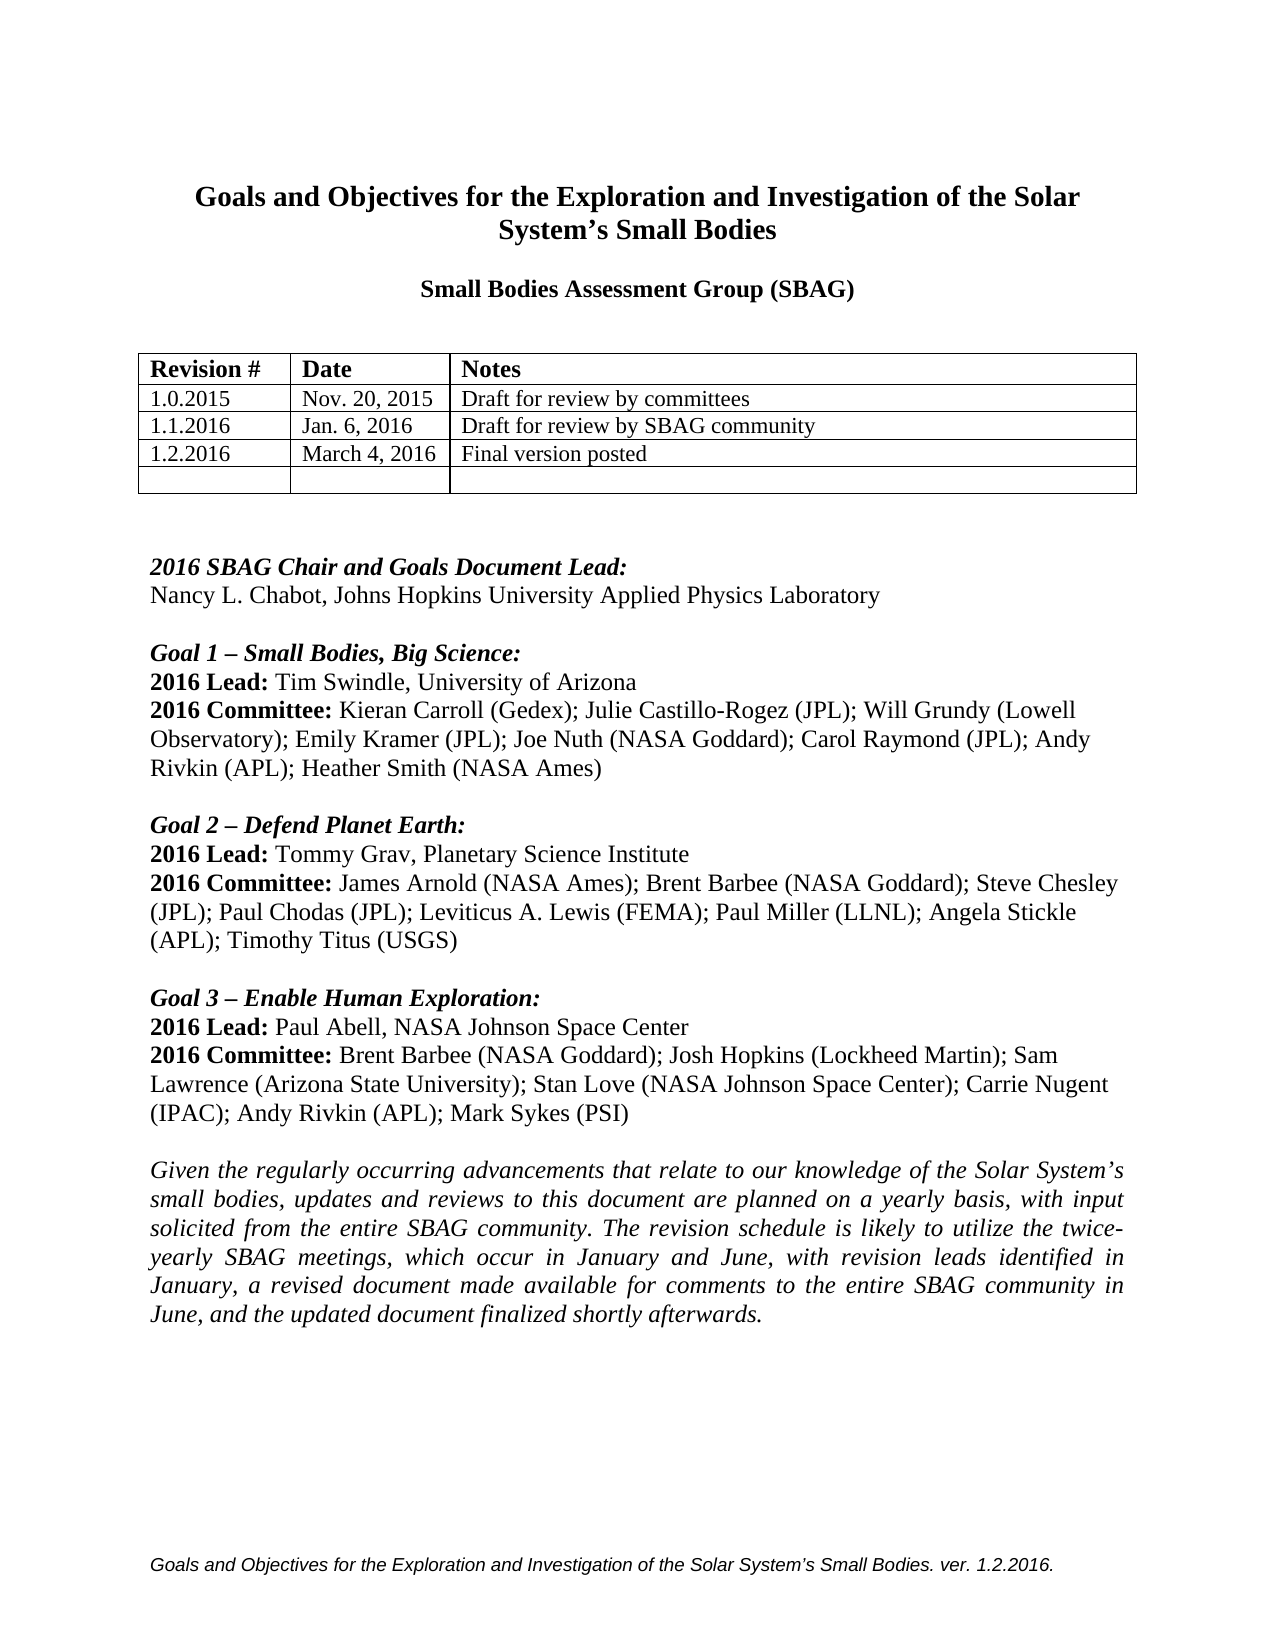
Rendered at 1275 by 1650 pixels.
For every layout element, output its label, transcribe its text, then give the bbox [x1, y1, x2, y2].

table_cell Nov. 20, 2015 [291, 385, 449, 411]
text 2016 Lead: Paul Abell, NASA Johnson Space Center [150, 1012, 1125, 1041]
text Goal 1 – Small Bodies, Big Science: [150, 638, 1125, 667]
table_cell 1.1.2016 [139, 412, 290, 438]
text 2016 Lead: Tim Swindle, University of Arizona [150, 667, 1125, 696]
text 2016 Committee: James Arnold (NASA Ames); Brent Barbee (NASA Goddard); Steve Chesley (JPL); Paul Chodas (JPL); Leviticus A. Lewis (FEMA); Paul Miller (LLNL); Angela Stickle (APL); Timothy Titus (USGS) [150, 868, 1125, 954]
table_cell [451, 467, 1136, 493]
table_cell March 4, 2016 [291, 440, 449, 466]
text Goals and Objectives for the Exploration and Investigation of the Solar System’s Small Bodies [150, 179, 1125, 246]
text 2016 SBAG Chair and Goals Document Lead: [150, 552, 1125, 581]
table_cell 1.0.2015 [139, 385, 290, 411]
table_cell Final version posted [451, 440, 1136, 466]
table_header Notes [451, 354, 1136, 384]
text Goal 2 – Defend Planet Earth: [150, 811, 1125, 839]
text Small Bodies Assessment Group (SBAG) [150, 274, 1125, 303]
text 2016 Committee: Kieran Carroll (Gedex); Julie Castillo-Rogez (JPL); Will Grundy (Lowell Observatory); Emily Kramer (JPL); Joe Nuth (NASA Goddard); Carol Raymond (JPL); Andy Rivkin (APL); Heather Smith (NASA Ames) [150, 696, 1125, 782]
table_cell Draft for review by SBAG community [451, 412, 1136, 438]
table_cell Draft for review by committees [451, 385, 1136, 411]
table_cell [291, 467, 449, 493]
text Nancy L. Chabot, Johns Hopkins University Applied Physics Laboratory [150, 581, 1125, 609]
text 2016 Lead: Tommy Grav, Planetary Science Institute [150, 839, 1125, 868]
text 2016 Committee: Brent Barbee (NASA Goddard); Josh Hopkins (Lockheed Martin); Sam Lawrence (Arizona State University); Stan Love (NASA Johnson Space Center); Carrie Nugent (IPAC); Andy Rivkin (APL); Mark Sykes (PSI) [150, 1041, 1125, 1127]
table_header Date [291, 354, 449, 384]
table_header Revision # [139, 354, 290, 384]
table_cell Jan. 6, 2016 [291, 412, 449, 438]
text Goal 3 – Enable Human Exploration: [150, 983, 1125, 1012]
table_cell [139, 467, 290, 493]
table_cell 1.2.2016 [139, 440, 290, 466]
text Given the regularly occurring advancements that relate to our knowledge of the Solar System’s small bodies, updates and reviews to this document are planned on a yearly basis, with input solicited from the entire SBAG community. The revision schedule is likely to utilize the twice-yearly SBAG meetings, which occur in January and June, with revision leads identified in January, a revised document made available for comments to the entire SBAG community in June, and the updated document finalized shortly afterwards. [150, 1156, 1125, 1328]
